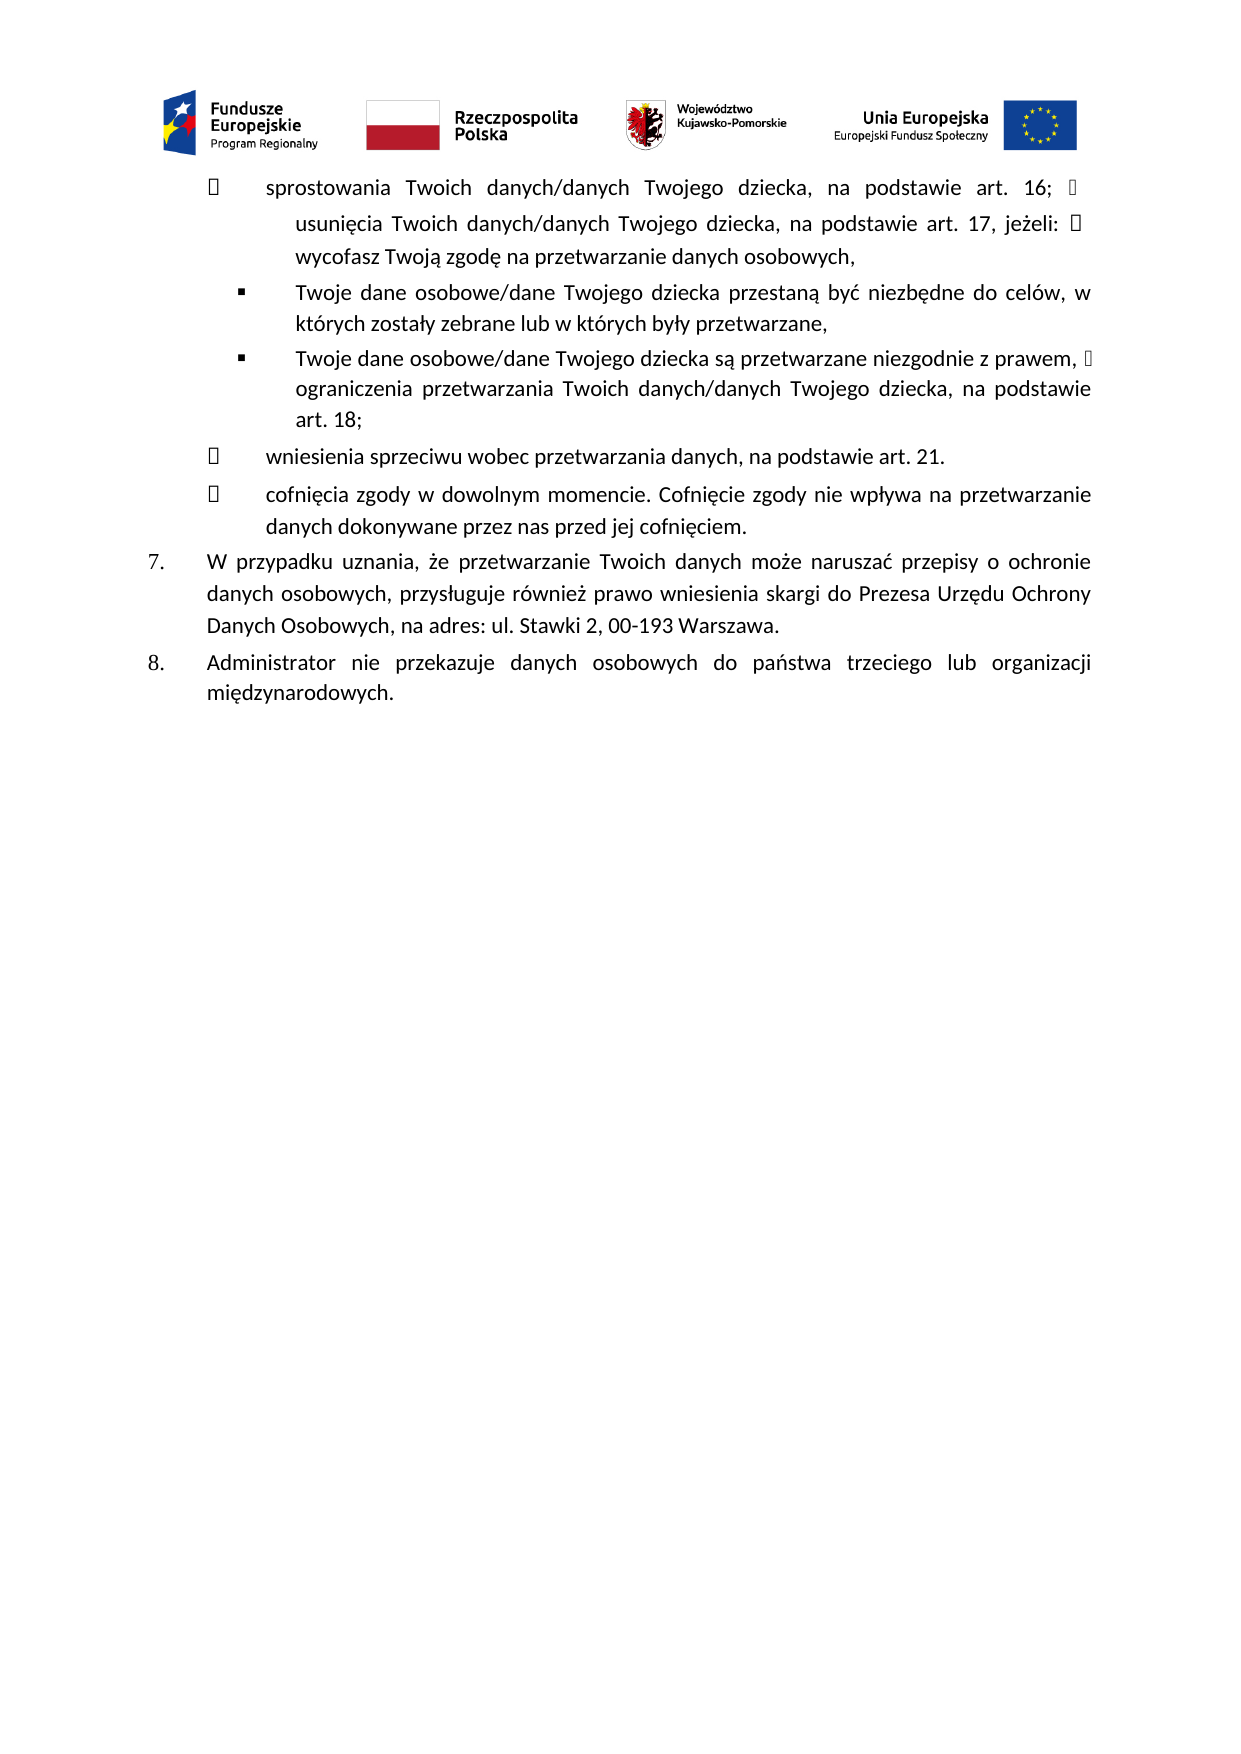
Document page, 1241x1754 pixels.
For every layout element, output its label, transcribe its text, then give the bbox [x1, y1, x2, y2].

list sprostowania Twoich danych/danych Twojego dziecka, na podstawie art. 16; usunięcia Twoich danych/danych Twojego dziecka, na podstawie art. 17, jeżeli:  wycofasz Twoją zgodę na przetwarzanie danych osobowych, [207, 171, 1093, 270]
list W przypadku uznania, że przetwarzanie Twoich danych może naruszać przepisy o ochronie danych osobowych, przysługuje również prawo wniesienia skargi do Prezesa Urzędu Ochrony Danych Osobowych, na adres: ul. Stawki 2, 00-193 Warszawa. [148, 547, 1093, 639]
list Twoje dane osobowe/dane Twojego dziecka są przetwarzane niezgodnie z prawem, ograniczenia przetwarzania Twoich danych/danych Twojego dziecka, na podstawie art. 18; [236, 344, 1093, 433]
list Administrator nie przekazuje danych osobowych do państwa trzeciego lub organizacji międzynarodowych. [148, 648, 1093, 707]
list cofnięcia zgody w dowolnym momencie. Cofnięcie zgody nie wpływa na przetwarzanie danych dokonywane przez nas przed jej cofnięciem. [207, 478, 1093, 540]
list wniesienia sprzeciwu wobec przetwarzania danych, na podstawie art. 21. [207, 440, 1093, 471]
list Twoje dane osobowe/dane Twojego dziecka przestaną być niezbędne do celów, w których zostały zebrane lub w których były przetwarzane, [236, 278, 1093, 337]
picture [147, 73, 1093, 171]
